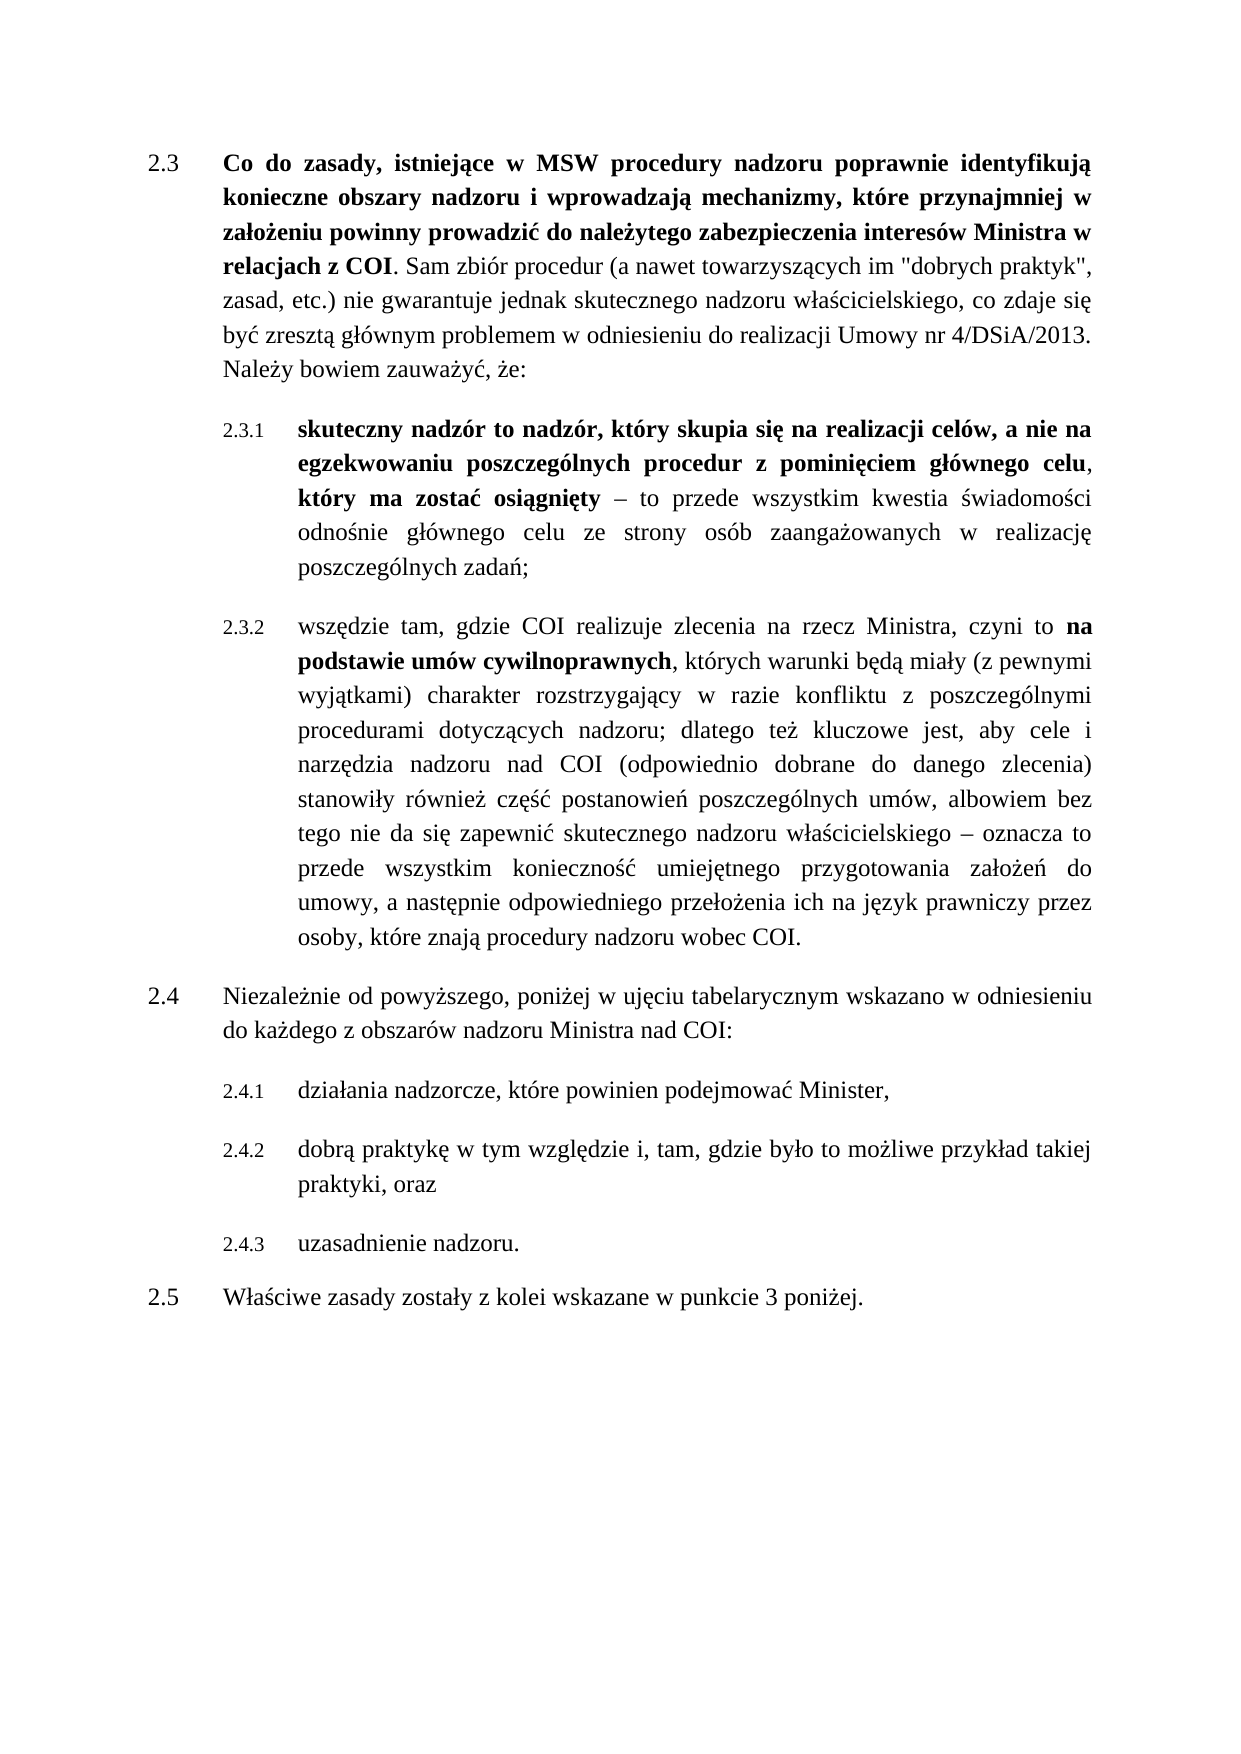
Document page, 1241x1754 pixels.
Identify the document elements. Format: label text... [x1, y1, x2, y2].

text wszędzie tam, gdzie COI realizuje zlecenia na rzecz Ministra, czyni to na podstawie umów cywilnoprawnych, których warunki będą miały (z pewnymi wyjątkami) charakter rozstrzygający w razie konfliktu z poszczególnymi procedurami dotyczących nadzoru; dlatego też kluczowe jest, aby cele i narzędzia nadzoru nad COI (odpowiednio dobrane do danego zlecenia) stanowiły również część postanowień poszczególnych umów, albowiem bez tego nie da się zapewnić skutecznego nadzoru właścicielskiego – oznacza to przede wszystkim konieczność umiejętnego przygotowania założeń do umowy, a następnie odpowiedniego przełożenia ich na język prawniczy przez osoby, które znają procedury nadzoru wobec COI. [223, 611, 1093, 950]
text Właściwe zasady zostały z kolei wskazane w punkcie 3 poniżej. [148, 1282, 1093, 1311]
text działania nadzorcze, które powinien podejmować Minister, [223, 1075, 1093, 1104]
text skuteczny nadzór to nadzór, który skupia się na realizacji celów, a nie na egzekwowaniu poszczególnych procedur z pominięciem głównego celu, który ma zostać osiągnięty – to przede wszystkim kwestia świadomości odnośnie głównego celu ze strony osób zaangażowanych w realizację poszczególnych zadań; [223, 414, 1093, 581]
text Niezależnie od powyższego, poniżej w ujęciu tabelarycznym wskazano w odniesieniu do każdego z obszarów nadzoru Ministra nad COI: [148, 981, 1093, 1044]
text Co do zasady, istniejące w MSW procedury nadzoru poprawnie identyfikują konieczne obszary nadzoru i wprowadzają mechanizmy, które przynajmniej w założeniu powinny prowadzić do należytego zabezpieczenia interesów Ministra w relacjach z COI. Sam zbiór procedur (a nawet towarzyszących im "dobrych praktyk", zasad, etc.) nie gwarantuje jednak skutecznego nadzoru właścicielskiego, co zdaje się być zresztą głównym problemem w odniesieniu do realizacji Umowy nr 4/DSiA/2013. Należy bowiem zauważyć, że: [148, 148, 1093, 383]
text uzasadnienie nadzoru. [223, 1228, 1093, 1257]
text dobrą praktykę w tym względzie i, tam, gdzie było to możliwe przykład takiej praktyki, oraz [223, 1134, 1093, 1198]
